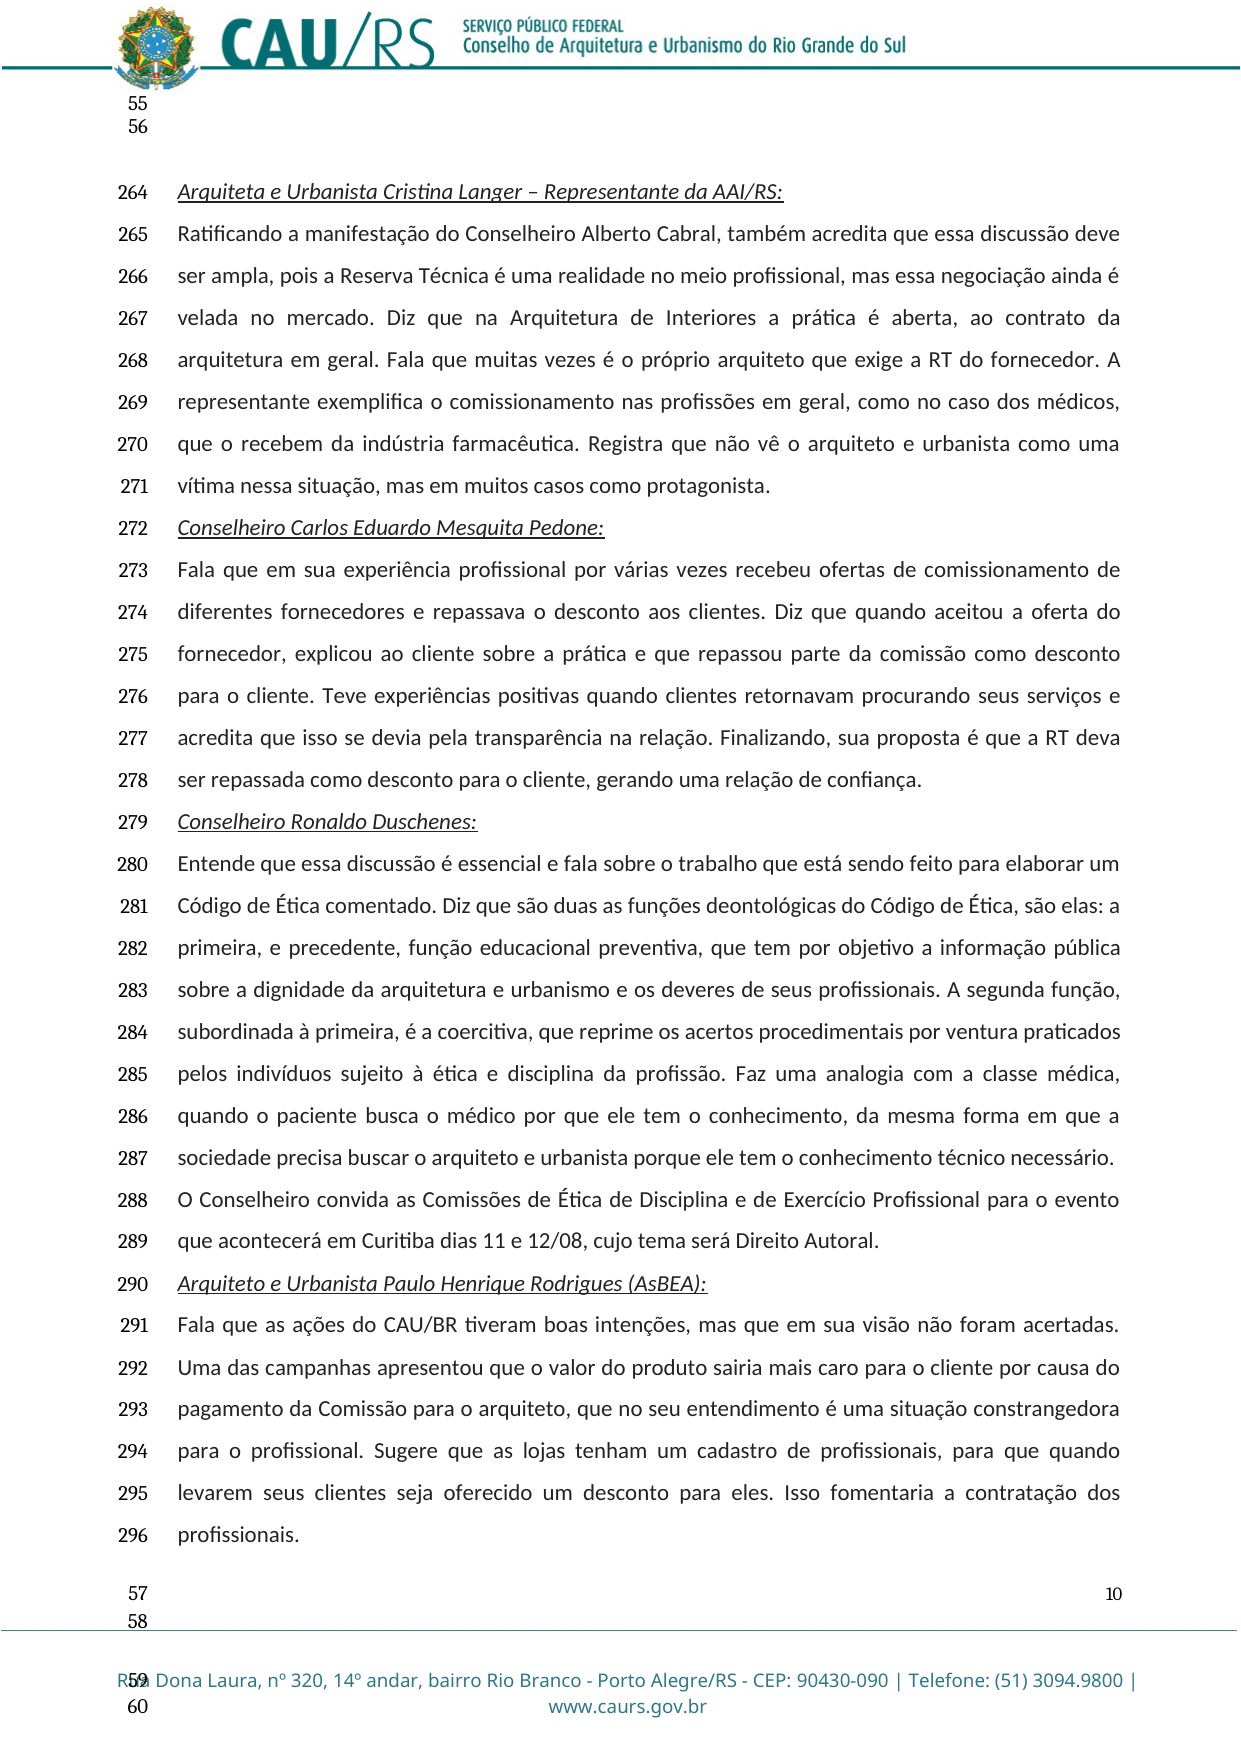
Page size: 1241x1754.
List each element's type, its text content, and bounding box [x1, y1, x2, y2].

list Conselheiro Ronaldo Duschenes: [177, 807, 1122, 835]
list Entende que essa discussão é essencial e fala sobre o trabalho que está sendo feito para elaborar um Código de Ética comentado. Diz que são duas as funções deontológicas do Código de Ética, são elas: a primeira, e precedente, função educacional preventiva, que tem por objetivo a informação pública sobre a dignidade da arquitetura e urbanismo e os deveres de seus profissionais. A segunda função, subordinada à primeira, é a coercitiva, que reprime os acertos procedimentais por ventura praticados pelos indivíduos sujeito à ética e disciplina da profissão. Faz uma analogia com a classe médica, quando o paciente busca o médico por que ele tem o conhecimento, da mesma forma em que a sociedade precisa buscar o arquiteto e urbanista porque ele tem o conhecimento técnico necessário. [177, 849, 1122, 1171]
list Arquiteto e Urbanista Paulo Henrique Rodrigues (AsBEA): [177, 1269, 1122, 1297]
list Fala que as ações do CAU/BR tiveram boas intenções, mas que em sua visão não foram acertadas. Uma das campanhas apresentou que o valor do produto sairia mais caro para o cliente por causa do pagamento da Comissão para o arquiteto, que no seu entendimento é uma situação constrangedora para o profissional. Sugere que as lojas tenham um cadastro de profissionais, para que quando levarem seus clientes seja oferecido um desconto para eles. Isso fomentaria a contratação dos profissionais. [177, 1311, 1122, 1548]
list Fala que em sua experiência profissional por várias vezes recebeu ofertas de comissionamento de diferentes fornecedores e repassava o desconto aos clientes. Diz que quando aceitou a oferta do fornecedor, explicou ao cliente sobre a prática e que repassou parte da comissão como desconto para o cliente. Teve experiências positivas quando clientes retornavam procurando seus serviços e acredita que isso se devia pela transparência na relação. Finalizando, sua proposta é que a RT deva ser repassada como desconto para o cliente, gerando uma relação de confiança. [177, 555, 1122, 793]
picture [1, 0, 1241, 101]
list Ratificando a manifestação do Conselheiro Alberto Cabral, também acredita que essa discussão deve ser ampla, pois a Reserva Técnica é uma realidade no meio profissional, mas essa negociação ainda é velada no mercado. Diz que na Arquitetura de Interiores a prática é aberta, ao contrato da arquitetura em geral. Fala que muitas vezes é o próprio arquiteto que exige a RT do fornecedor. A representante exemplifica o comissionamento nas profissões em geral, como no caso dos médicos, que o recebem da indústria farmacêutica. Registra que não vê o arquiteto e urbanista como uma vítima nessa situação, mas em muitos casos como protagonista. [177, 219, 1122, 499]
list Conselheiro Carlos Eduardo Mesquita Pedone: [177, 513, 1122, 541]
list O Conselheiro convida as Comissões de Ética de Disciplina e de Exercício Profissional para o evento que acontecerá em Curitiba dias 11 e 12/08, cujo tema será Direito Autoral. [177, 1185, 1122, 1255]
list Arquiteta e Urbanista Cristina Langer – Representante da AAI/RS: [177, 177, 1122, 205]
